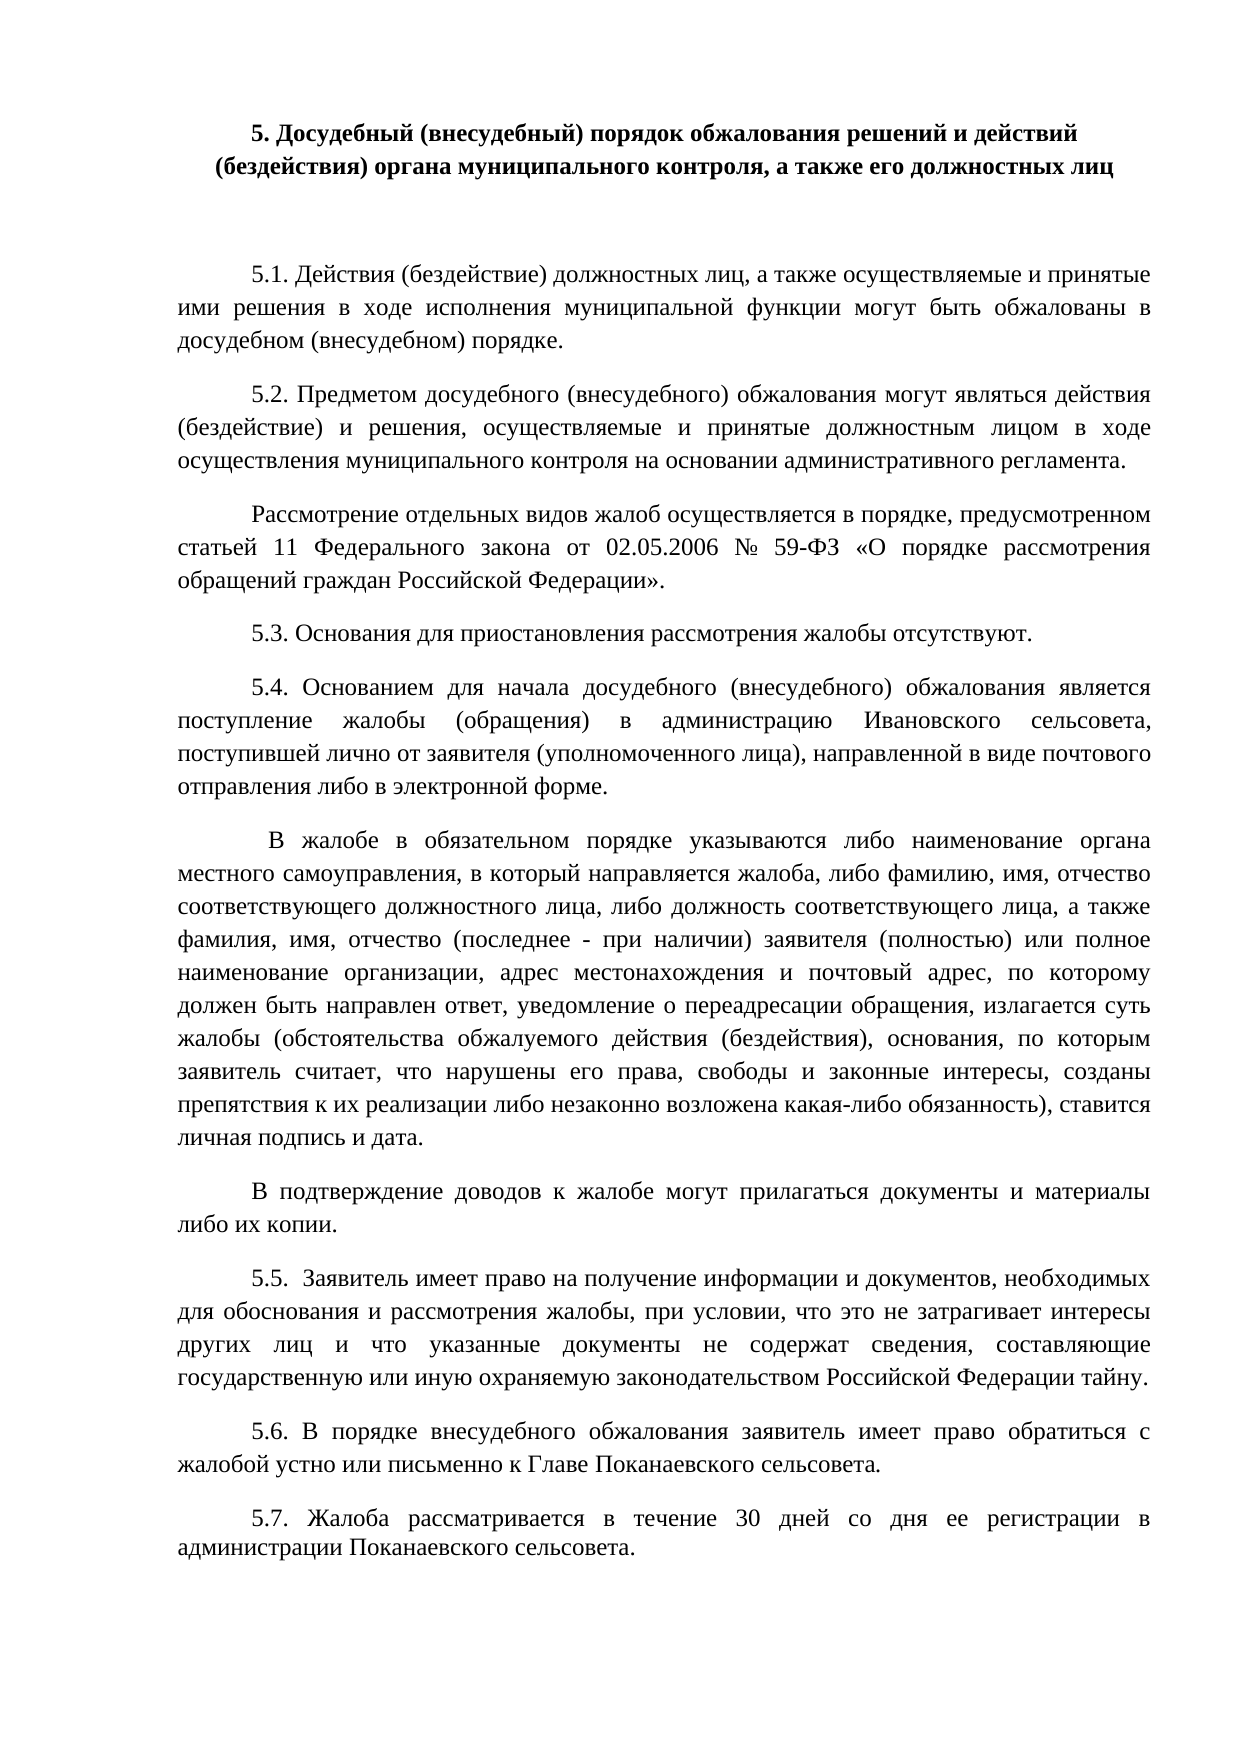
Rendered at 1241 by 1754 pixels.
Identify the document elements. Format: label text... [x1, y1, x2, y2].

text В жалобе в обязательном порядке указываются либо наименование органа местного самоуправления, в который направляется жалоба, либо фамилию, имя, отчество соответствующего должностного лица, либо должность соответствующего лица, а также фамилия, имя, отчество (последнее - при наличии) заявителя (полностью) или полное наименование организации, адрес местонахождения и почтовый адрес, по которому должен быть направлен ответ, уведомление о переадресации обращения, излагается суть жалобы (обстоятельства обжалуемого действия (бездействия), основания, по которым заявитель считает, что нарушены его права, свободы и законные интересы, созданы препятствия к их реализации либо незаконно возложена какая-либо обязанность), ставится личная подпись и дата. [177, 825, 1152, 1151]
text 5. Досудебный (внесудебный) порядок обжалования решений и действий (бездействия) органа муниципального контроля, а также его должностных лиц [177, 118, 1152, 180]
text 5.5. Заявитель имеет право на получение информации и документов, необходимых для обоснования и рассмотрения жалобы, при условии, что это не затрагивает интересы других лиц и что указанные документы не содержат сведения, составляющие государственную или иную охраняемую законодательством Российской Федерации тайну. [177, 1263, 1152, 1391]
text Рассмотрение отдельных видов жалоб осуществляется в порядке, предусмотренном статьей 11 Федерального закона от 02.05.2006 № 59-ФЗ «О порядке рассмотрения обращений граждан Российской Федерации». [177, 499, 1152, 593]
text 5.3. Основания для приостановления рассмотрения жалобы отсутствуют. [177, 618, 1152, 647]
text 5.1. Действия (бездействие) должностных лиц, а также осуществляемые и принятые ими решения в ходе исполнения муниципальной функции могут быть обжалованы в досудебном (внесудебном) порядке. [177, 259, 1152, 354]
text 5.6. В порядке внесудебного обжалования заявитель имеет право обратиться с жалобой устно или письменно к Главе Поканаевского сельсовета. [177, 1416, 1152, 1478]
text 5.7. Жалоба рассматривается в течение 30 дней со дня ее регистрации в администрации Поканаевского сельсовета. [177, 1503, 1152, 1561]
text 5.4. Основанием для начала досудебного (внесудебного) обжалования является поступление жалобы (обращения) в администрацию Ивановского сельсовета, поступившей лично от заявителя (уполномоченного лица), направленной в виде почтового отправления либо в электронной форме. [177, 672, 1152, 800]
text В подтверждение доводов к жалобе могут прилагаться документы и материалы либо их копии. [177, 1176, 1152, 1238]
text 5.2. Предметом досудебного (внесудебного) обжалования могут являться действия (бездействие) и решения, осуществляемые и принятые должностным лицом в ходе осуществления муниципального контроля на основании административного регламента. [177, 379, 1152, 473]
